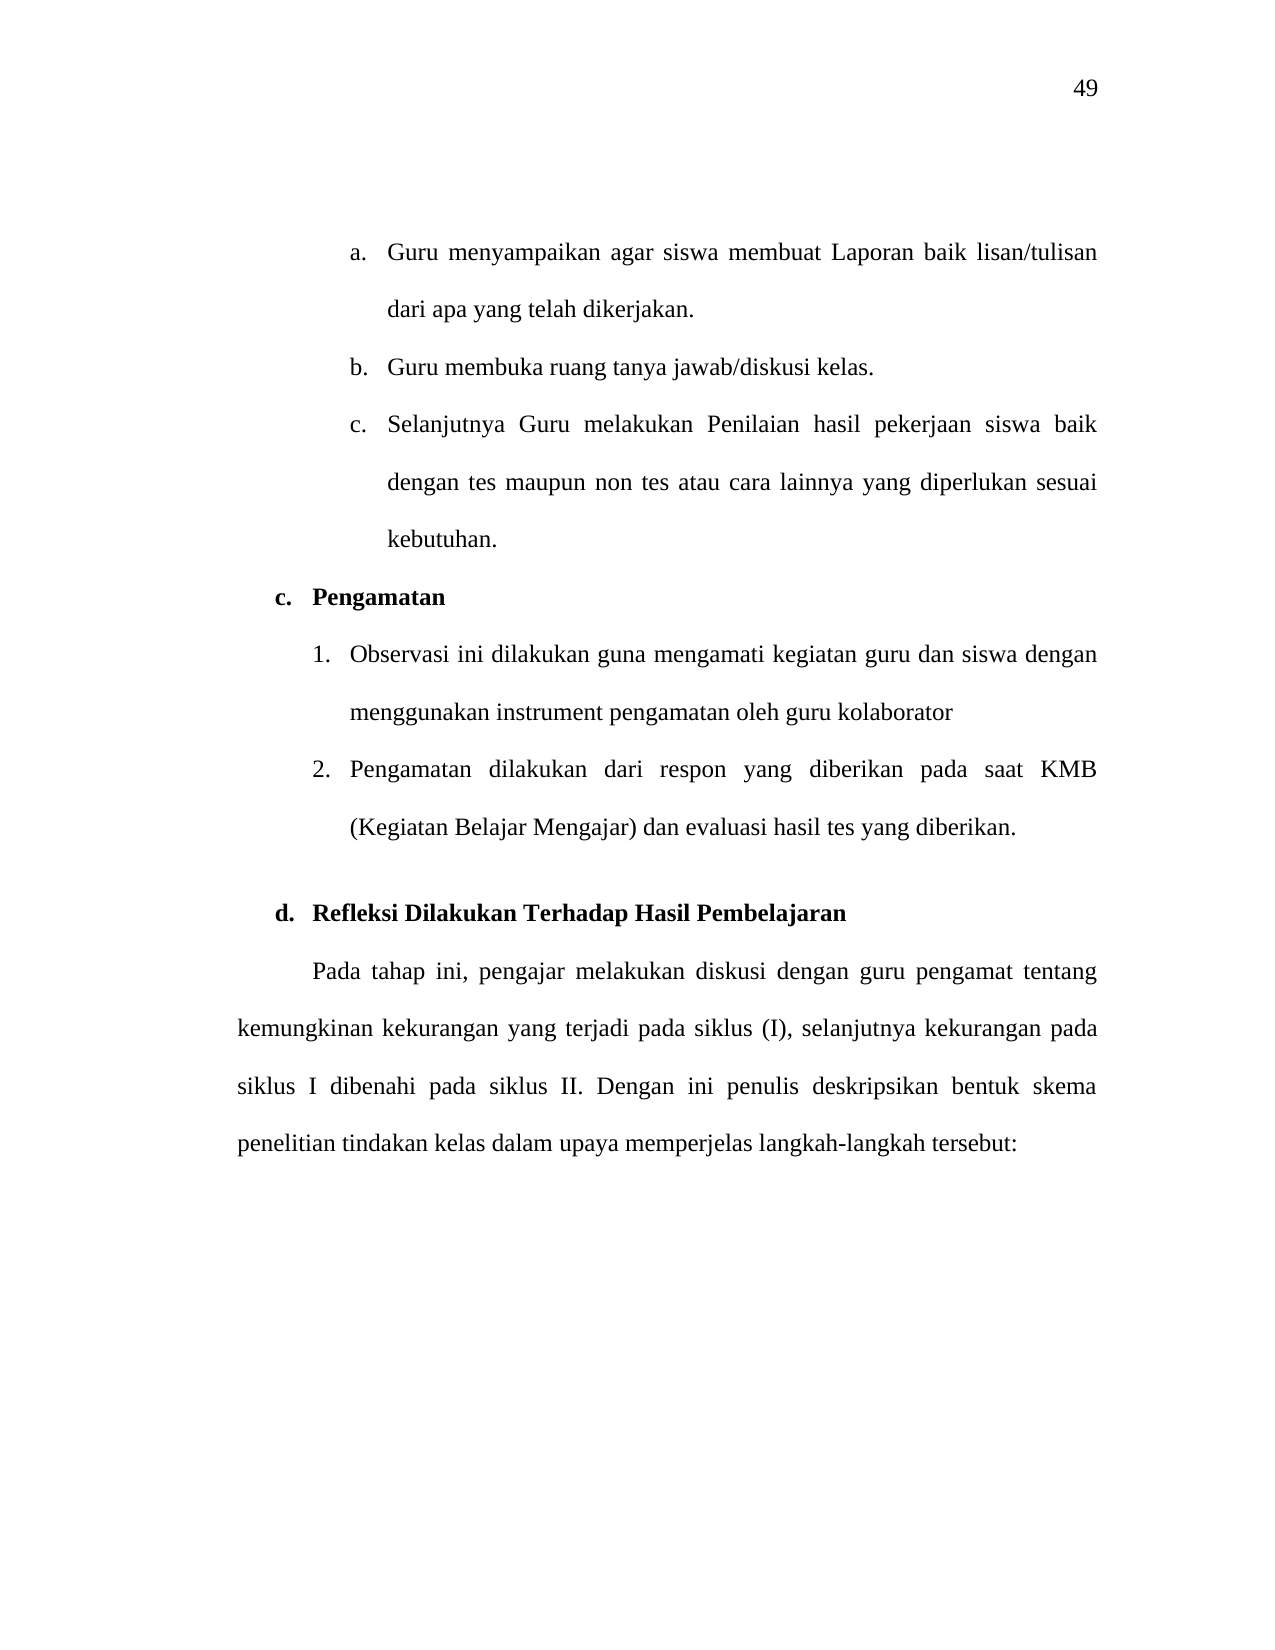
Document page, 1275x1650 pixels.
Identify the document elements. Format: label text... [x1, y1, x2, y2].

list Refleksi Dilakukan Terhadap Hasil Pembelajaran [274, 898, 1098, 927]
list Pada tahap ini, pengajar melakukan diskusi dengan guru pengamat tentang kemungkinan kekurangan yang terjadi pada siklus (I), selanjutnya kekurangan pada siklus I dibenahi pada siklus II. Dengan ini penulis deskripsikan bentuk skema penelitian tindakan kelas dalam upaya memperjelas langkah-langkah tersebut: [237, 956, 1098, 1157]
list Selanjutnya Guru melakukan Penilaian hasil pekerjaan siswa baik dengan tes maupun non tes atau cara lainnya yang diperlukan sesuai kebutuhan. [349, 409, 1098, 553]
list Pengamatan [274, 582, 1098, 611]
list Guru membuka ruang tanya jawab/diskusi kelas. [349, 352, 1098, 381]
list Observasi ini dilakukan guna mengamati kegiatan guru dan siswa dengan menggunakan instrument pengamatan oleh guru kolaborator [312, 639, 1098, 726]
list Guru menyampaikan agar siswa membuat Laporan baik lisan/tulisan dari apa yang telah dikerjakan. [349, 237, 1098, 323]
list Pengamatan dilakukan dari respon yang diberikan pada saat KMB (Kegiatan Belajar Mengajar) dan evaluasi hasil tes yang diberikan. [312, 754, 1098, 841]
